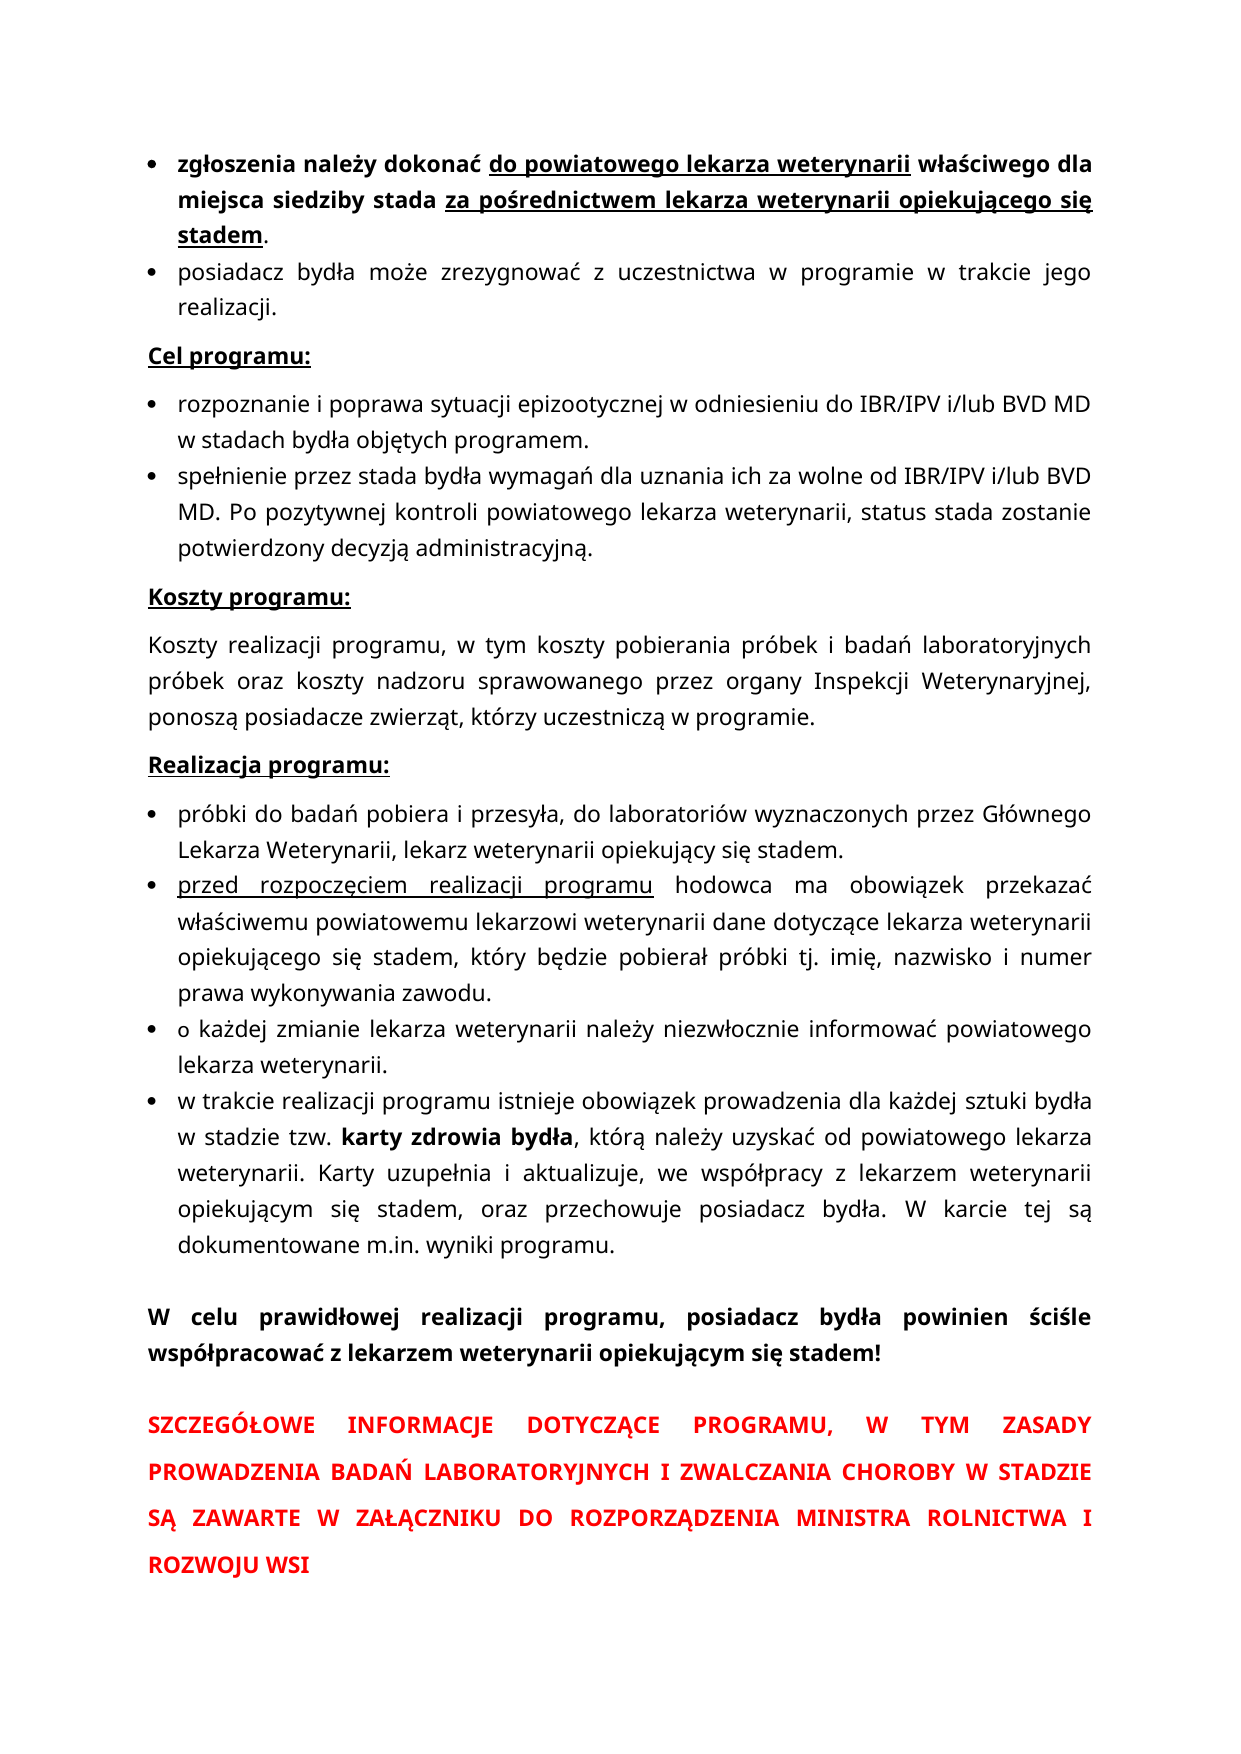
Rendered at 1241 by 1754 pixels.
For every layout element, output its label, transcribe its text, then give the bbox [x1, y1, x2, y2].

text Cel programu: [148, 340, 1093, 371]
list zgłoszenia należy dokonać do powiatowego lekarza weterynarii właściwego dla miejsca siedziby stada za pośrednictwem lekarza weterynarii opiekującego się stadem. [148, 148, 1093, 251]
text Realizacja programu: [148, 749, 1093, 780]
text W celu prawidłowej realizacji programu, posiadacz bydła powinien ściśle współpracować z lekarzem weterynarii opiekującym się stadem! [148, 1301, 1093, 1368]
list w trakcie realizacji programu istnieje obowiązek prowadzenia dla każdej sztuki bydła w stadzie tzw. karty zdrowia bydła, którą należy uzyskać od powiatowego lekarza weterynarii. Karty uzupełnia i aktualizuje, we współpracy z lekarzem weterynarii opiekującym się stadem, oraz przechowuje posiadacz bydła. W karcie tej są dokumentowane m.in. wyniki programu. [148, 1085, 1093, 1260]
list spełnienie przez stada bydła wymagań dla uznania ich za wolne od IBR/IPV i/lub BVD MD. Po pozytywnej kontroli powiatowego lekarza weterynarii, status stada zostanie potwierdzony decyzją administracyjną. [148, 460, 1093, 563]
text Koszty programu: [148, 580, 1093, 612]
list posiadacz bydła może zrezygnować z uczestnictwa w programie w trakcie jego realizacji. [148, 255, 1093, 323]
list próbki do badań pobiera i przesyła, do laboratoriów wyznaczonych przez Głównego Lekarza Weterynarii, lekarz weterynarii opiekujący się stadem. [148, 798, 1093, 865]
list rozpoznanie i poprawa sytuacji epizootycznej w odniesieniu do IBR/IPV i/lub BVD MD w stadach bydła objętych programem. [148, 388, 1093, 455]
list przed rozpoczęciem realizacji programu hodowca ma obowiązek przekazać właściwemu powiatowemu lekarzowi weterynarii dane dotyczące lekarza weterynarii opiekującego się stadem, który będzie pobierał próbki tj. imię, nazwisko i numer prawa wykonywania zawodu. [148, 869, 1093, 1008]
text SZCZEGÓŁOWE INFORMACJE DOTYCZĄCE PROGRAMU, W TYM ZASADY PROWADZENIA BADAŃ LABORATORYJNYCH I ZWALCZANIA CHOROBY W STADZIE SĄ ZAWARTE W ZAŁĄCZNIKU DO ROZPORZĄDZENIA MINISTRA ROLNICTWA I ROZWOJU WSI [148, 1408, 1093, 1580]
text Koszty realizacji programu, w tym koszty pobierania próbek i badań laboratoryjnych próbek oraz koszty nadzoru sprawowanego przez organy Inspekcji Weterynaryjnej, ponoszą posiadacze zwierząt, którzy uczestniczą w programie. [148, 629, 1093, 732]
list o każdej zmianie lekarza weterynarii należy niezwłocznie informować powiatowego lekarza weterynarii. [148, 1013, 1093, 1080]
